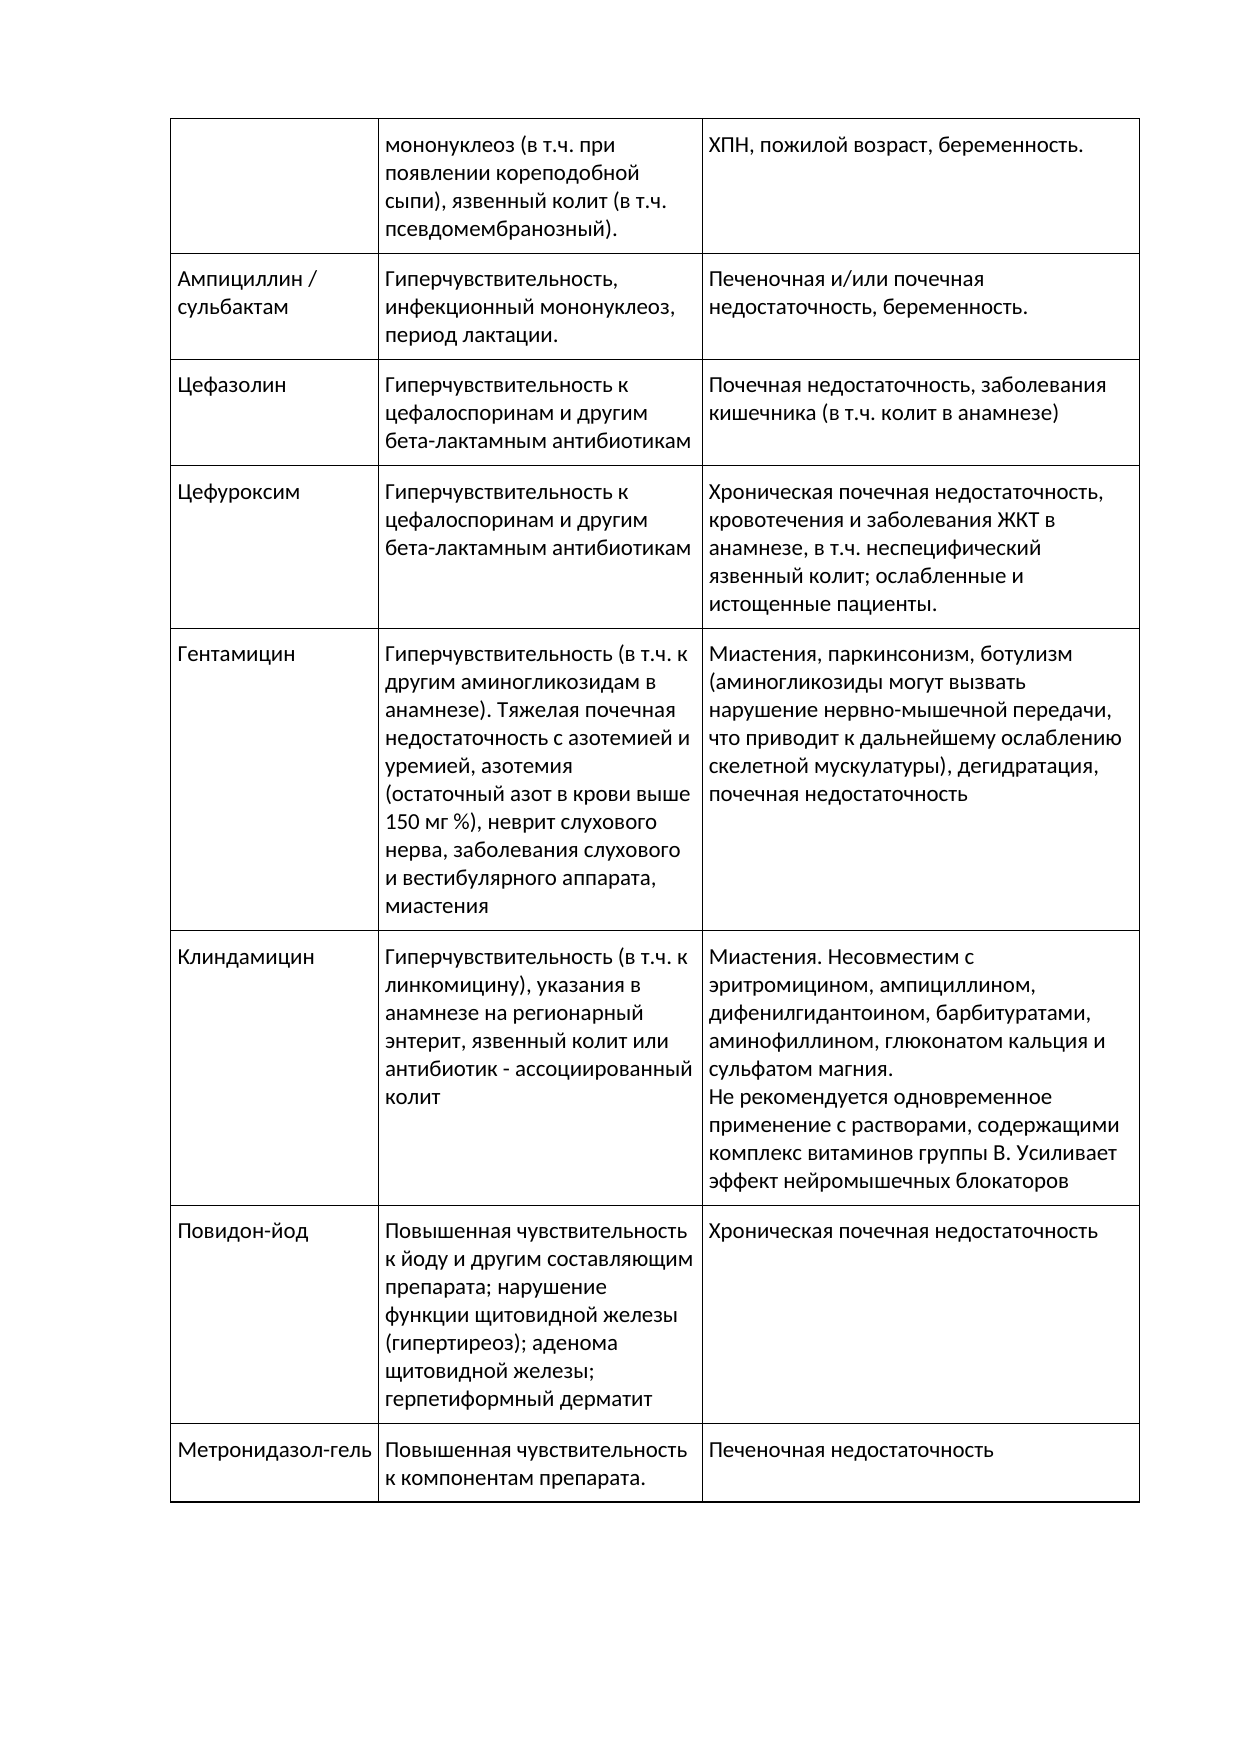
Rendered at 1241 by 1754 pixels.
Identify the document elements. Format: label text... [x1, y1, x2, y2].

table_cell Почечная недостаточность, заболевания кишечника (в т.ч. колит в анамнезе) [703, 360, 1139, 465]
table_cell Повышенная чувствительность к йоду и другим составляющим препарата; нарушение функции щитовидной железы (гипертиреоз); аденома щитовидной железы; герпетиформный дерматит [379, 1206, 702, 1423]
table_cell Гиперчувствительность (в т.ч. к линкомицину), указания в анамнезе на регионарный энтерит, язвенный колит или антибиотик - ассоциированный колит [379, 931, 702, 1204]
table_cell Гиперчувствительность к цефалоспоринам и другим бета-лактамным антибиотикам [379, 360, 702, 465]
table_cell Гиперчувствительность (в т.ч. к другим аминогликозидам в анамнезе). Тяжелая почечная недостаточность с азотемией и уремией, азотемия (остаточный азот в крови выше 150 мг %), неврит слухового нерва, заболевания слухового и вестибулярного аппарата, миастения [379, 629, 702, 930]
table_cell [379, 119, 702, 252]
table_cell Гиперчувствительность к цефалоспоринам и другим бета-лактамным антибиотикам [379, 466, 702, 628]
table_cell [171, 119, 378, 252]
table_cell Гиперчувствительность, инфекционный мононуклеоз, период лактации. [379, 254, 702, 359]
table_cell Клиндамицин [171, 931, 378, 1204]
table_cell Миастения, паркинсонизм, ботулизм (аминогликозиды могут вызвать нарушение нервно-мышечной передачи, что приводит к дальнейшему ослаблению скелетной мускулатуры), дегидратация, почечная недостаточность [703, 629, 1139, 930]
table_cell Печеночная недостаточность [703, 1424, 1139, 1501]
table_cell Хроническая почечная недостаточность [703, 1206, 1139, 1423]
table_cell Ампициллин / сульбактам [171, 254, 378, 359]
table_cell Цефуроксим [171, 466, 378, 628]
table_cell Миастения. Несовместим с эритромицином, ампициллином, дифенилгидантоином, барбитуратами, аминофиллином, глюконатом кальция и сульфатом магния. Не рекомендуется одновременное применение с растворами, содержащими комплекс витаминов группы В. Усиливает эффект нейромышечных блокаторов [703, 931, 1139, 1204]
table_cell Цефазолин [171, 360, 378, 465]
table_cell Повидон-йод [171, 1206, 378, 1423]
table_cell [703, 119, 1139, 252]
table_cell Метронидазол-гель [171, 1424, 378, 1501]
table_cell Печеночная и/или почечная недостаточность, беременность. [703, 254, 1139, 359]
table_cell Хроническая почечная недостаточность, кровотечения и заболевания ЖКТ в анамнезе, в т.ч. неспецифический язвенный колит; ослабленные и истощенные пациенты. [703, 466, 1139, 628]
table_cell Повышенная чувствительность к компонентам препарата. [379, 1424, 702, 1501]
table_cell Гентамицин [171, 629, 378, 930]
